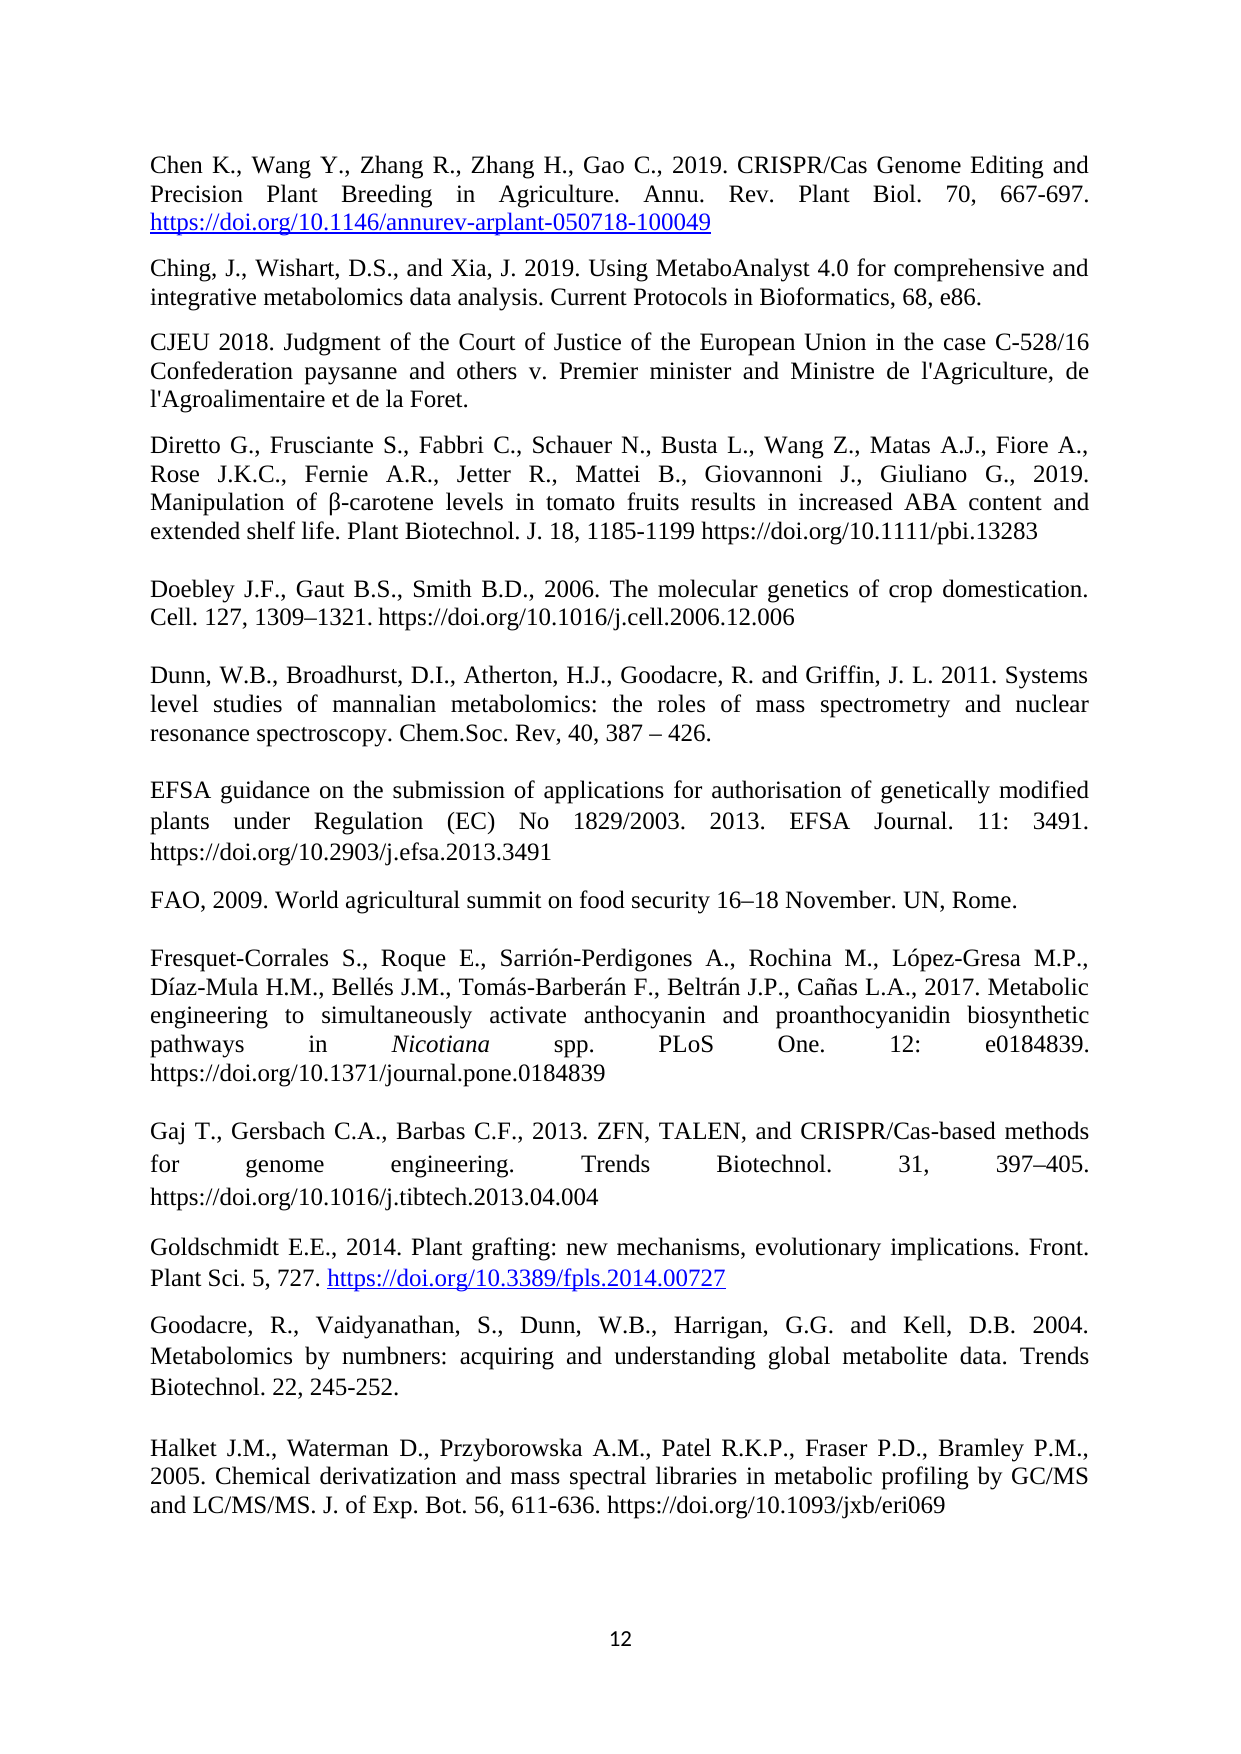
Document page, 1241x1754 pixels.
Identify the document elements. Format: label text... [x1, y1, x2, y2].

text Fresquet-Corrales S., Roque E., Sarrión-Perdigones A., Rochina M., López-Gresa M.P., Díaz-Mula H.M., Bellés J.M., Tomás-Barberán F., Beltrán J.P., Cañas L.A., 2017. Metabolic engineering to simultaneously activate anthocyanin and proanthocyanidin biosynthetic pathways in Nicotiana spp. PLoS One. 12: e0184839. https://doi.org/10.1371/journal.pone.0184839 [150, 943, 1090, 1087]
text Halket J.M., Waterman D., Przyborowska A.M., Patel R.K.P., Fraser P.D., Bramley P.M., 2005. Chemical derivatization and mass spectral libraries in metabolic profiling by GC/MS and LC/MS/MS. J. of Exp. Bot. 56, 611-636. https://doi.org/10.1093/jxb/eri069 [150, 1433, 1090, 1519]
text FAO, 2009. World agricultural summit on food security 16–18 November. UN, Rome. [150, 885, 1090, 914]
text Doebley J.F., Gaut B.S., Smith B.D., 2006. The molecular genetics of crop domestication. Cell. 127, 1309–1321. https://doi.org/10.1016/j.cell.2006.12.006 [150, 574, 1090, 632]
text Dunn, W.B., Broadhurst, D.I., Atherton, H.J., Goodacre, R. and Griffin, J. L. 2011. Systems level studies of mannalian metabolomics: the roles of mass spectrometry and nuclear resonance spectroscopy. Chem.Soc. Rev, 40, 387 – 426. [150, 660, 1090, 747]
text Diretto G., Frusciante S., Fabbri C., Schauer N., Busta L., Wang Z., Matas A.J., Fiore A., Rose J.K.C., Fernie A.R., Jetter R., Mattei B., Giovannoni J., Giuliano G., 2019. Manipulation of β‐carotene levels in tomato fruits results in increased ABA content and extended shelf life. Plant Biotechnol. J. 18, 1185-1199 https://doi.org/10.1111/pbi.13283 [150, 430, 1090, 545]
text Goodacre, R., Vaidyanathan, S., Dunn, W.B., Harrigan, G.G. and Kell, D.B. 2004. Metabolomics by numbners: acquiring and understanding global metabolite data. Trends Biotechnol. 22, 245-252. [150, 1310, 1090, 1401]
text Gaj T., Gersbach C.A., Barbas C.F., 2013. ZFN, TALEN, and CRISPR/Cas-based methods for genome engineering. Trends Biotechnol. 31, 397–405. https://doi.org/10.1016/j.tibtech.2013.04.004 [150, 1116, 1090, 1211]
text CJEU 2018. Judgment of the Court of Justice of the European Union in the case C-528/16 Confederation paysanne and others v. Premier minister and Ministre de l'Agriculture, de l'Agroalimentaire et de la Foret. [150, 327, 1090, 413]
text EFSA guidance on the submission of applications for authorisation of genetically modified plants under Regulation (EC) No 1829/2003. 2013. EFSA Journal. 11: 3491. https://doi.org/10.2903/j.efsa.2013.3491 [150, 775, 1090, 866]
text Goldschmidt E.E., 2014. Plant grafting: new mechanisms, evolutionary implications. Front. Plant Sci. 5, 727. https://doi.org/10.3389/fpls.2014.00727 [150, 1232, 1090, 1291]
text Chen K., Wang Y., Zhang R., Zhang H., Gao C., 2019. CRISPR/Cas Genome Editing and Precision Plant Breeding in Agriculture. Annu. Rev. Plant Biol. 70, 667-697. https://doi.org/10.1146/annurev-arplant-050718-100049 [150, 150, 1090, 236]
text Ching, J., Wishart, D.S., and Xia, J. 2019. Using MetaboAnalyst 4.0 for comprehensive and integrative metabolomics data analysis. Current Protocols in Bioformatics, 68, e86. [150, 253, 1090, 310]
